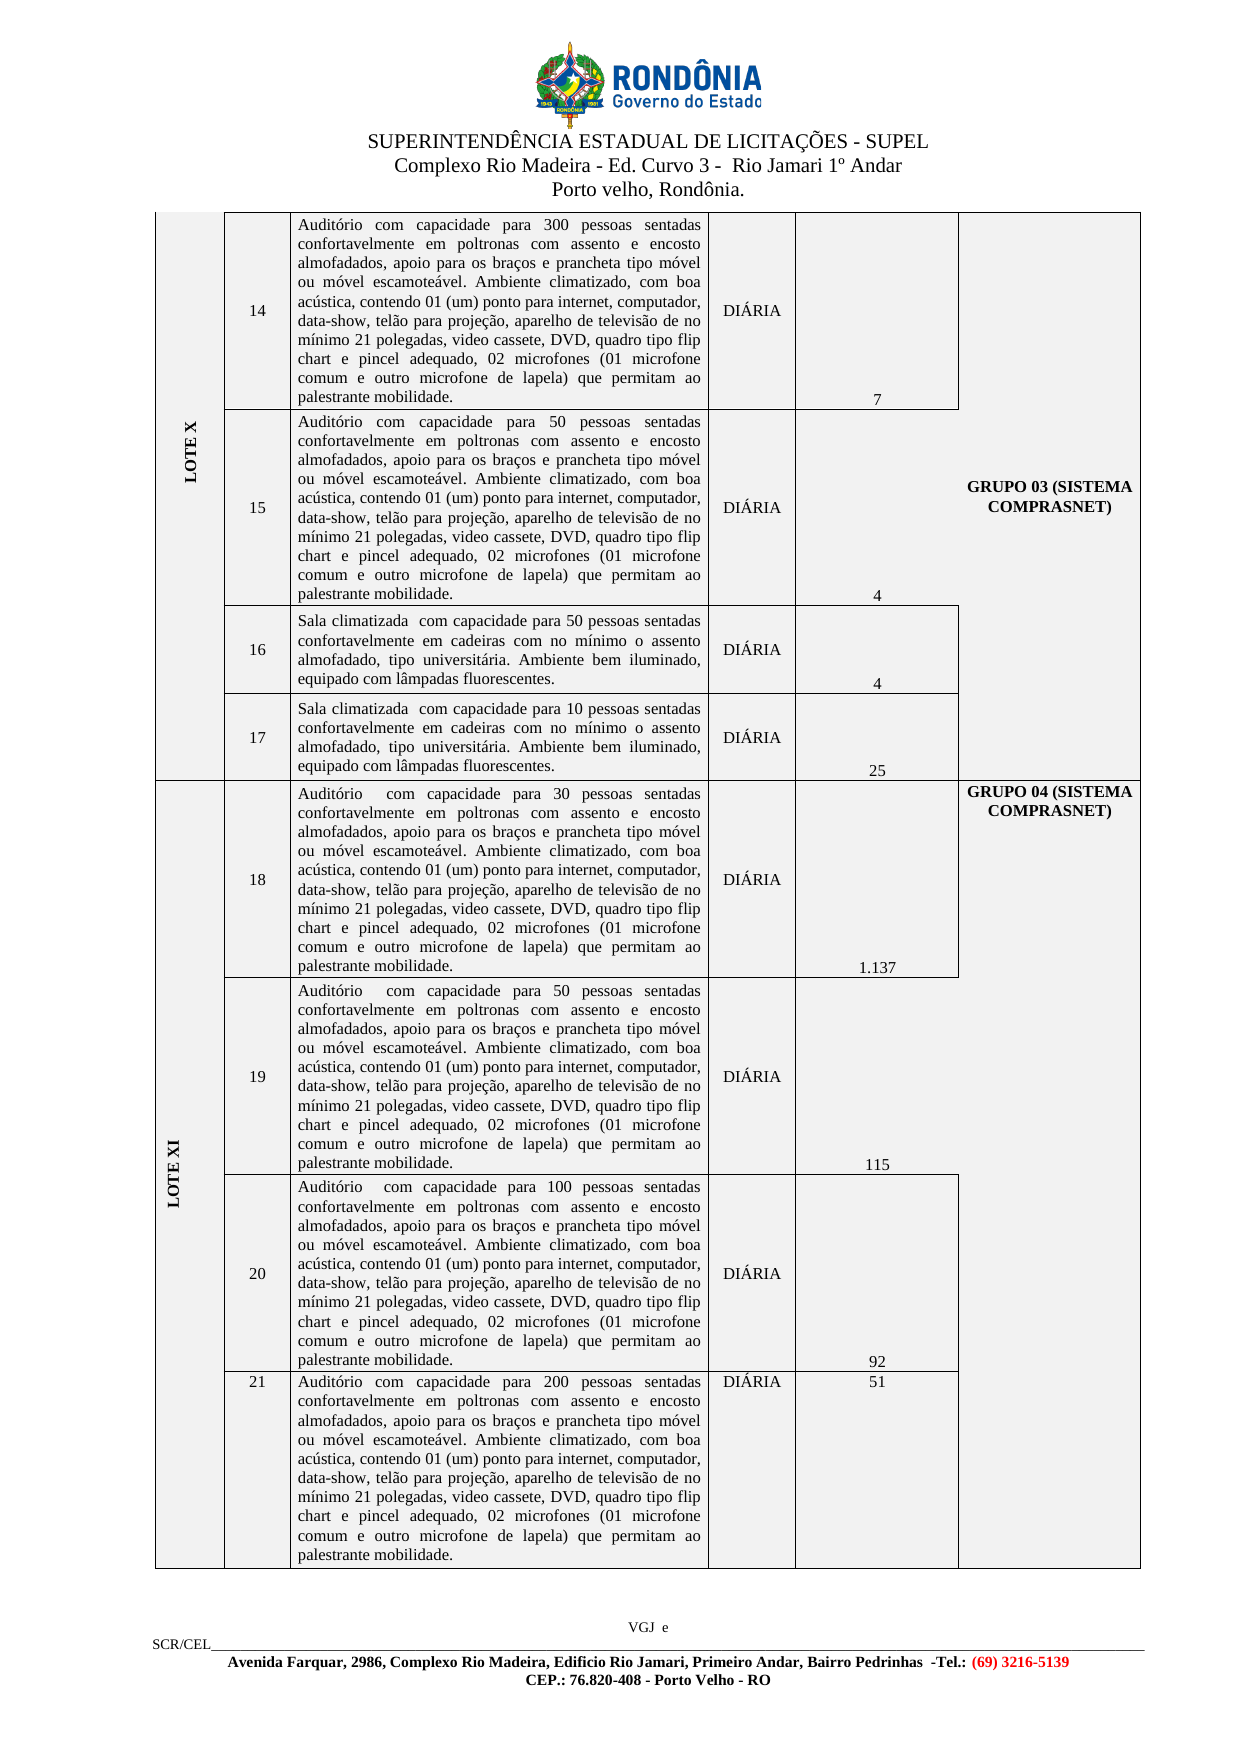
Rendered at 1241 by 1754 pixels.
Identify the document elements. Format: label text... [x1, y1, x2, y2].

picture [535, 41, 762, 129]
table_cell 7 [796, 213, 958, 408]
table_cell DIÁRIA [709, 781, 795, 977]
table_cell 4 [796, 410, 959, 605]
table_cell DIÁRIA [709, 213, 795, 408]
table_cell Auditório com capacidade para 50 pessoas sentadas confortavelmente em poltronas com assento e encosto almofadados, apoio para os braços e prancheta tipo móvel ou móvel escamoteável. Ambiente climatizado, com boa acústica, contendo 01 (um) ponto para internet, computador, data-show, telão para projeção, aparelho de televisão de no mínimo 21 polegadas, video cassete, DVD, quadro tipo flip chart e pincel adequado, 02 microfones (01 microfone comum e outro microfone de lapela) que permitam ao palestrante mobilidade. [291, 410, 708, 605]
table_cell DIÁRIA [709, 410, 795, 605]
table_cell Sala climatizada com capacidade para 10 pessoas sentadas confortavelmente em cadeiras com no mínimo o assento almofadado, tipo universitária. Ambiente bem iluminado, equipado com lâmpadas fluorescentes. [291, 694, 708, 780]
table_cell 19 [225, 978, 290, 1174]
table_cell 15 [225, 410, 290, 605]
table_cell [156, 693, 224, 780]
table_cell Auditório com capacidade para 30 pessoas sentadas confortavelmente em poltronas com assento e encosto almofadados, apoio para os braços e prancheta tipo móvel ou móvel escamoteável. Ambiente climatizado, com boa acústica, contendo 01 (um) ponto para internet, computador, data-show, telão para projeção, aparelho de televisão de no mínimo 21 polegadas, video cassete, DVD, quadro tipo flip chart e pincel adequado, 02 microfones (01 microfone comum e outro microfone de lapela) que permitam ao palestrante mobilidade. [291, 781, 708, 977]
table_cell 20 [225, 1175, 290, 1371]
table_cell DIÁRIA [709, 978, 795, 1174]
table_cell 17 [225, 694, 290, 780]
table_cell DIÁRIA [709, 606, 795, 693]
table_cell 18 [225, 781, 290, 977]
table_cell 21 [225, 1372, 290, 1568]
table_cell 4 [796, 606, 958, 693]
table_cell 115 [796, 978, 959, 1174]
table_cell Auditório com capacidade para 50 pessoas sentadas confortavelmente em poltronas com assento e encosto almofadados, apoio para os braços e prancheta tipo móvel ou móvel escamoteável. Ambiente climatizado, com boa acústica, contendo 01 (um) ponto para internet, computador, data-show, telão para projeção, aparelho de televisão de no mínimo 21 polegadas, video cassete, DVD, quadro tipo flip chart e pincel adequado, 02 microfones (01 microfone comum e outro microfone de lapela) que permitam ao palestrante mobilidade. [291, 978, 708, 1174]
table_cell DIÁRIA [709, 694, 795, 780]
table_cell Sala climatizada com capacidade para 50 pessoas sentadas confortavelmente em cadeiras com no mínimo o assento almofadado, tipo universitária. Ambiente bem iluminado, equipado com lâmpadas fluorescentes. [291, 606, 708, 693]
table_cell LOTE X [156, 212, 224, 693]
table_cell 16 [225, 606, 290, 693]
table_cell LOTE XI [156, 781, 224, 1568]
table_cell Auditório com capacidade para 300 pessoas sentadas confortavelmente em poltronas com assento e encosto almofadados, apoio para os braços e prancheta tipo móvel ou móvel escamoteável. Ambiente climatizado, com boa acústica, contendo 01 (um) ponto para internet, computador, data-show, telão para projeção, aparelho de televisão de no mínimo 21 polegadas, video cassete, DVD, quadro tipo flip chart e pincel adequado, 02 microfones (01 microfone comum e outro microfone de lapela) que permitam ao palestrante mobilidade. [291, 213, 708, 408]
table_cell Auditório com capacidade para 100 pessoas sentadas confortavelmente em poltronas com assento e encosto almofadados, apoio para os braços e prancheta tipo móvel ou móvel escamoteável. Ambiente climatizado, com boa acústica, contendo 01 (um) ponto para internet, computador, data-show, telão para projeção, aparelho de televisão de no mínimo 21 polegadas, video cassete, DVD, quadro tipo flip chart e pincel adequado, 02 microfones (01 microfone comum e outro microfone de lapela) que permitam ao palestrante mobilidade. [291, 1175, 708, 1371]
table_cell DIÁRIA [709, 1372, 795, 1568]
table_cell 14 [225, 213, 290, 408]
table_cell GRUPO 04 (SISTEMA COMPRASNET) [959, 781, 1140, 1568]
table_cell DIÁRIA [709, 1175, 795, 1371]
table_cell 51 [796, 1372, 958, 1568]
table_cell Auditório com capacidade para 200 pessoas sentadas confortavelmente em poltronas com assento e encosto almofadados, apoio para os braços e prancheta tipo móvel ou móvel escamoteável. Ambiente climatizado, com boa acústica, contendo 01 (um) ponto para internet, computador, data-show, telão para projeção, aparelho de televisão de no mínimo 21 polegadas, video cassete, DVD, quadro tipo flip chart e pincel adequado, 02 microfones (01 microfone comum e outro microfone de lapela) que permitam ao palestrante mobilidade. [291, 1372, 708, 1568]
table_cell GRUPO 03 (SISTEMA COMPRASNET) [959, 213, 1140, 780]
table_cell 1.137 [796, 781, 958, 977]
table_cell 92 [796, 1175, 958, 1371]
table_cell 25 [796, 694, 958, 780]
